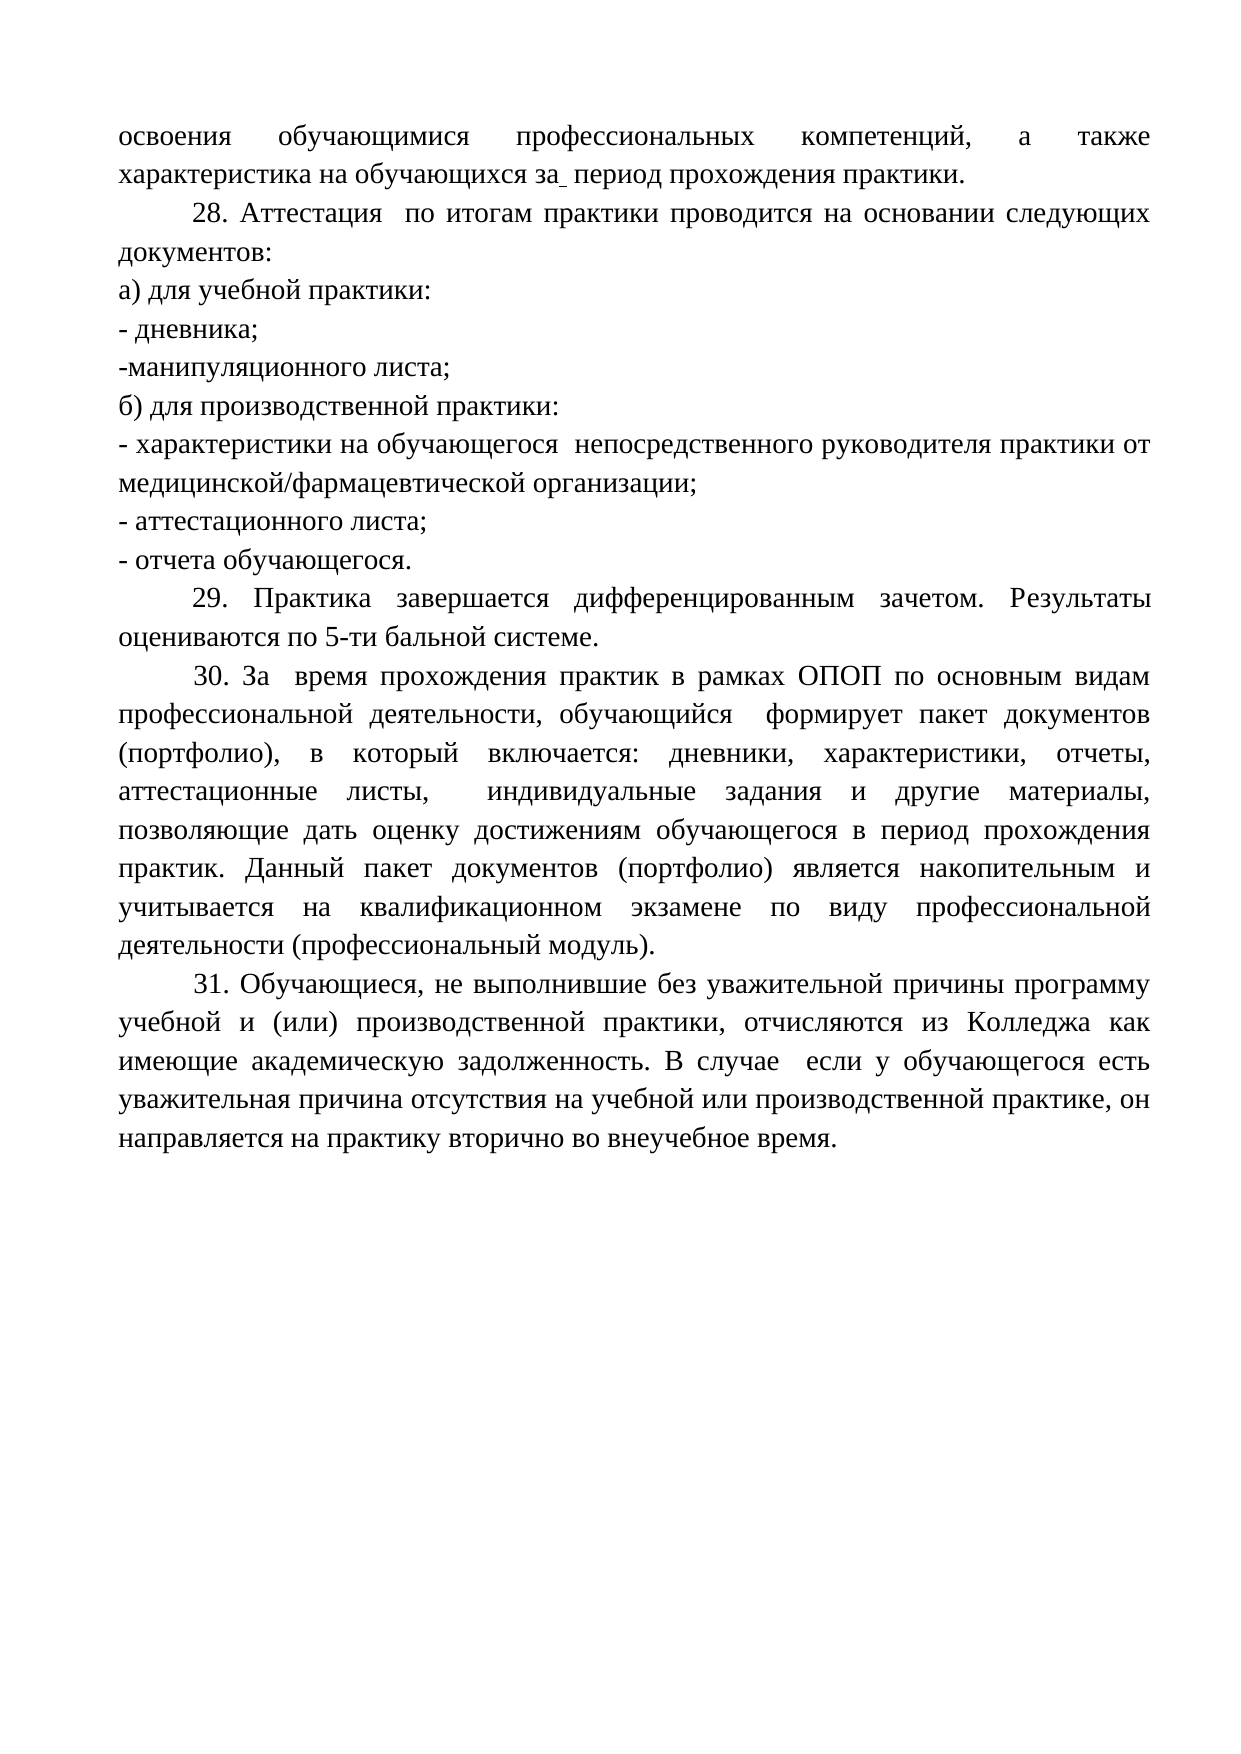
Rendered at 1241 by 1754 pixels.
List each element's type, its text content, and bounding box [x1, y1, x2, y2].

text - отчета обучающегося. [118, 542, 1152, 576]
text - характеристики на обучающегося непосредственного руководителя практики от медицинской/фармацевтической организации; [118, 426, 1152, 498]
text б) для производственной практики: [118, 388, 1152, 421]
text а) для учебной практики: [118, 272, 1152, 306]
text - дневника; [118, 311, 1152, 344]
text - аттестационного листа; [118, 503, 1152, 537]
text 28. Аттестация по итогам практики проводится на основании следующих документов: [118, 195, 1152, 267]
text 31. Обучающиеся, не выполнившие без уважительной причины программу учебной и (или) производственной практики, отчисляются из Колледжа как имеющие академическую задолженность. В случае если у обучающегося есть уважительная причина отсутствия на учебной или производственной практике, он направляется на практику вторично во внеучебное время. [118, 966, 1152, 1154]
text -манипуляционного листа; [118, 349, 1152, 383]
text 29. Практика завершается дифференцированным зачетом. Результаты оцениваются по 5-ти бальной системе. [118, 581, 1152, 653]
text 30. За время прохождения практик в рамках ОПОП по основным видам профессиональной деятельности, обучающийся формирует пакет документов (портфолио), в который включается: дневники, характеристики, отчеты, аттестационные листы, индивидуальные задания и другие материалы, позволяющие дать оценку достижениям обучающегося в период прохождения практик. Данный пакет документов (портфолио) является накопительным и учитывается на квалификационном экзамене по виду профессиональной деятельности (профессиональный модуль). [118, 658, 1152, 961]
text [118, 118, 1152, 190]
